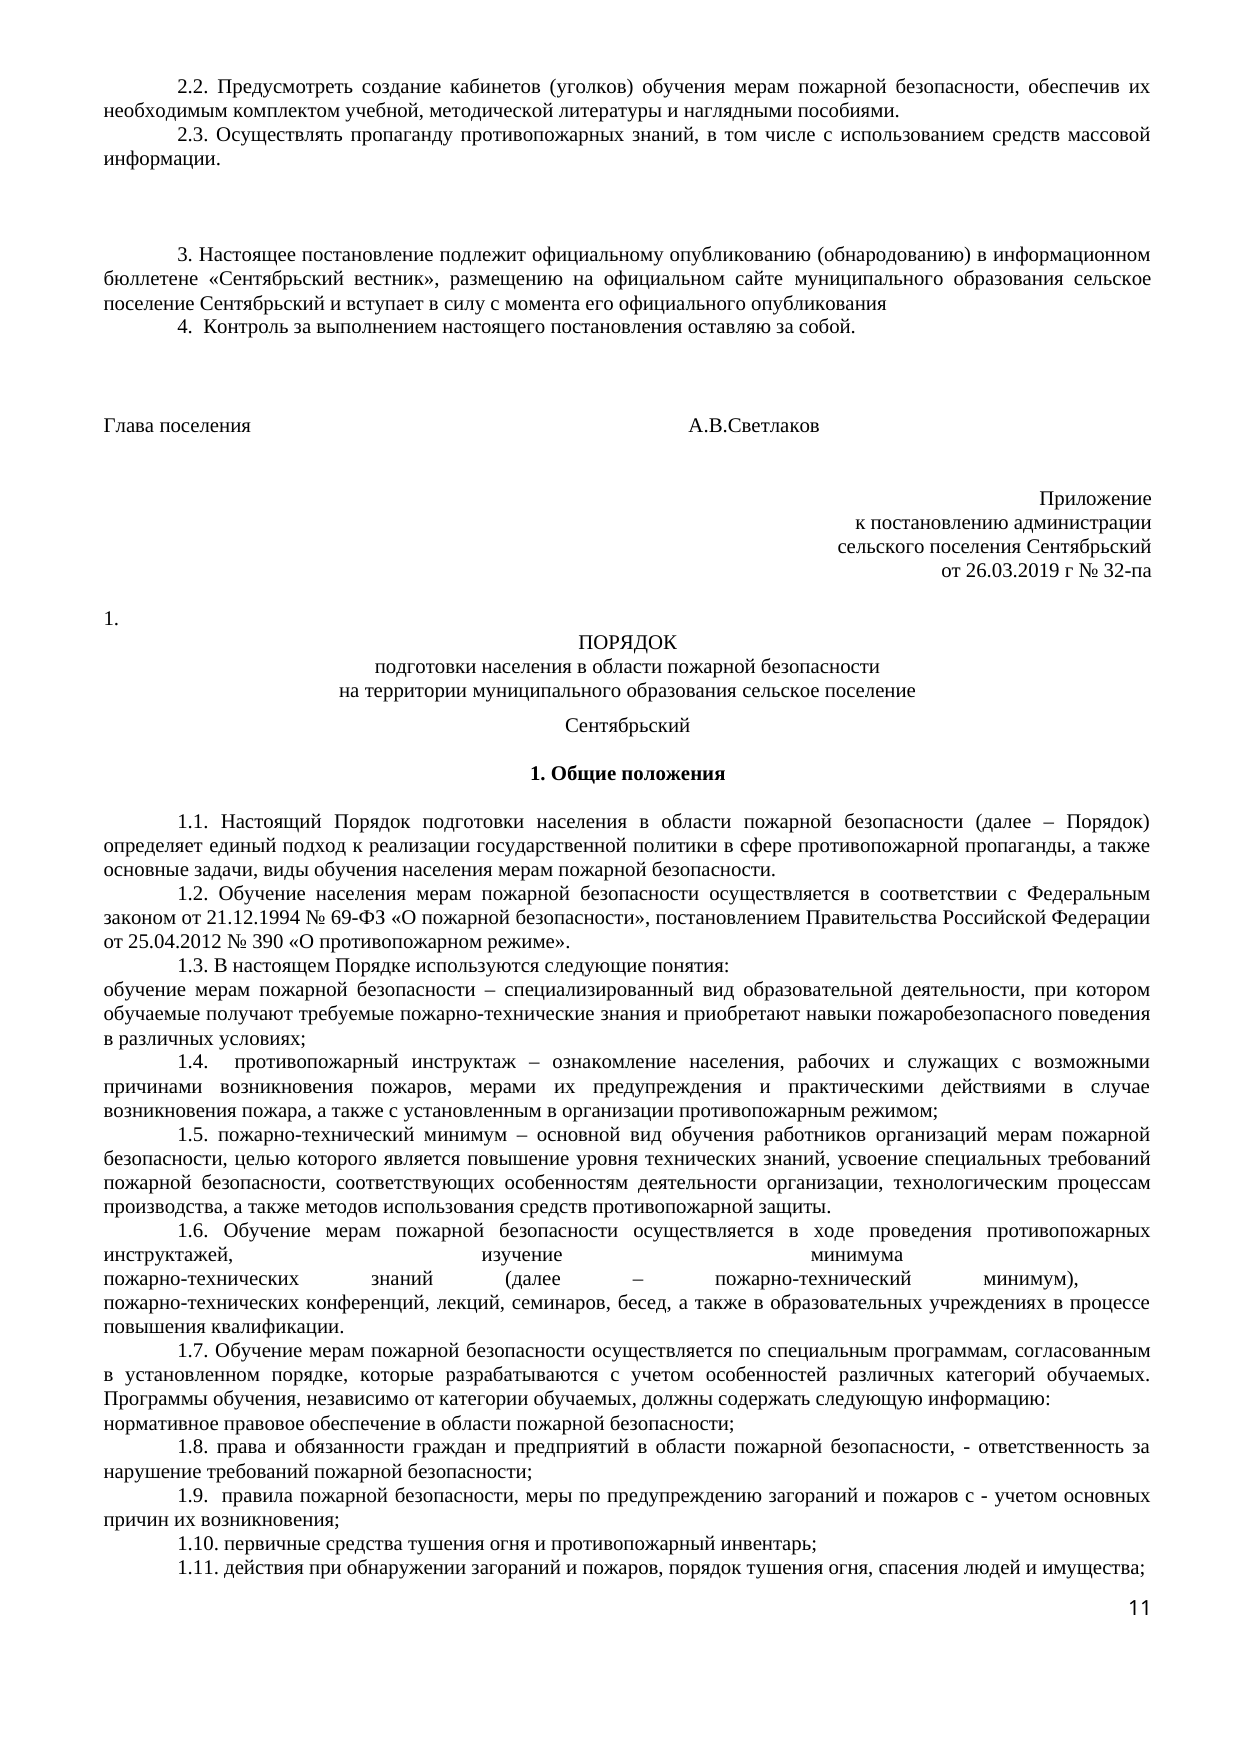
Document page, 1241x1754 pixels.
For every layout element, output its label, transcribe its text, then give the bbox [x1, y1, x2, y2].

text Сентябрьский [103, 702, 1152, 737]
text Глава поселения А.В.Светлаков [103, 413, 1152, 438]
text ПОРЯДОК [103, 630, 1152, 654]
text 1. Общие положения [103, 761, 1152, 785]
text 1.9. правила пожарной безопасности, меры по предупреждению загораний и пожаров с - учетом основных причин их возникновения; [103, 1483, 1152, 1531]
text 1.4. противопожарный инструктаж – ознакомление населения, рабочих и служащих с возможными причинами возникновения пожаров, мерами их предупреждения и практическими действиями в случае возникновения пожара, а также с установленным в организации противопожарным режимом; [103, 1049, 1152, 1122]
text 1.11. действия при обнаружении загораний и пожаров, порядок тушения огня, спасения людей и имущества; [103, 1555, 1152, 1579]
text 1.7. Обучение мерам пожарной безопасности осуществляется по специальным программам, согласованным в установленном порядке, которые разрабатываются с учетом особенностей различных категорий обучаемых. Программы обучения, независимо от категории обучаемых, должны содержать следующую информацию: [103, 1338, 1152, 1410]
text сельского поселения Сентябрьский [576, 534, 1152, 558]
text от 26.03.2019 г № 32-па [576, 558, 1152, 582]
text 1.8. права и обязанности граждан и предприятий в области пожарной безопасности, - ответственность за нарушение требований пожарной безопасности; [103, 1434, 1152, 1483]
text Приложение [576, 486, 1152, 510]
text 1.6. Обучение мерам пожарной безопасности осуществляется в ходе проведения противопожарных инструктажей, изучение минимума пожарно-технических знаний (далее – пожарно-технический минимум), пожарно-технических конференций, лекций, семинаров, бесед, а также в образовательных учреждениях в процессе повышения квалификации. [103, 1218, 1152, 1338]
text 1.3. В настоящем Порядке используются следующие понятия: [103, 953, 1152, 977]
text 2.2. Предусмотреть создание кабинетов (уголков) обучения мерам пожарной безопасности, обеспечив их необходимым комплектом учебной, методической литературы и наглядными пособиями. [103, 74, 1152, 122]
text 1.5. пожарно-технический минимум – основной вид обучения работников организаций мерам пожарной безопасности, целью которого является повышение уровня технических знаний, усвоение специальных требований пожарной безопасности, соответствующих особенностям деятельности организации, технологическим процессам производства, а также методов использования средств противопожарной защиты. [103, 1122, 1152, 1218]
text на территории муниципального образования сельское поселение [103, 678, 1152, 702]
text 3. Настоящее постановление подлежит официальному опубликованию (обнародованию) в информационном бюллетене «Сентябрьский вестник», размещению на официальном сайте муниципального образования сельское поселение Сентябрьский и вступает в силу с момента его официального опубликования [103, 242, 1152, 314]
text 1.1. Настоящий Порядок подготовки населения в области пожарной безопасности (далее – Порядок) определяет единый подход к реализации государственной политики в сфере противопожарной пропаганды, а также основные задачи, виды обучения населения мерам пожарной безопасности. [103, 809, 1152, 881]
text 4. Контроль за выполнением настоящего постановления оставляю за собой. [103, 314, 1152, 338]
text обучение мерам пожарной безопасности – специализированный вид образовательной деятельности, при котором обучаемые получают требуемые пожарно-технические знания и приобретают навыки пожаробезопасного поведения в различных условиях; [103, 977, 1152, 1049]
text к постановлению администрации [576, 510, 1152, 534]
text 2.3. Осуществлять пропаганду противопожарных знаний, в том числе с использованием средств массовой информации. [103, 122, 1152, 170]
text нормативное правовое обеспечение в области пожарной безопасности; [103, 1410, 1152, 1434]
text подготовки населения в области пожарной безопасности [103, 654, 1152, 678]
text 1.10. первичные средства тушения огня и противопожарный инвентарь; [103, 1531, 1152, 1555]
text 1.2. Обучение населения мерам пожарной безопасности осуществляется в соответствии с Федеральным законом от 21.12.1994 № 69-ФЗ «О пожарной безопасности», постановлением Правительства Российской Федерации от 25.04.2012 № 390 «О противопожарном режиме». [103, 881, 1152, 953]
